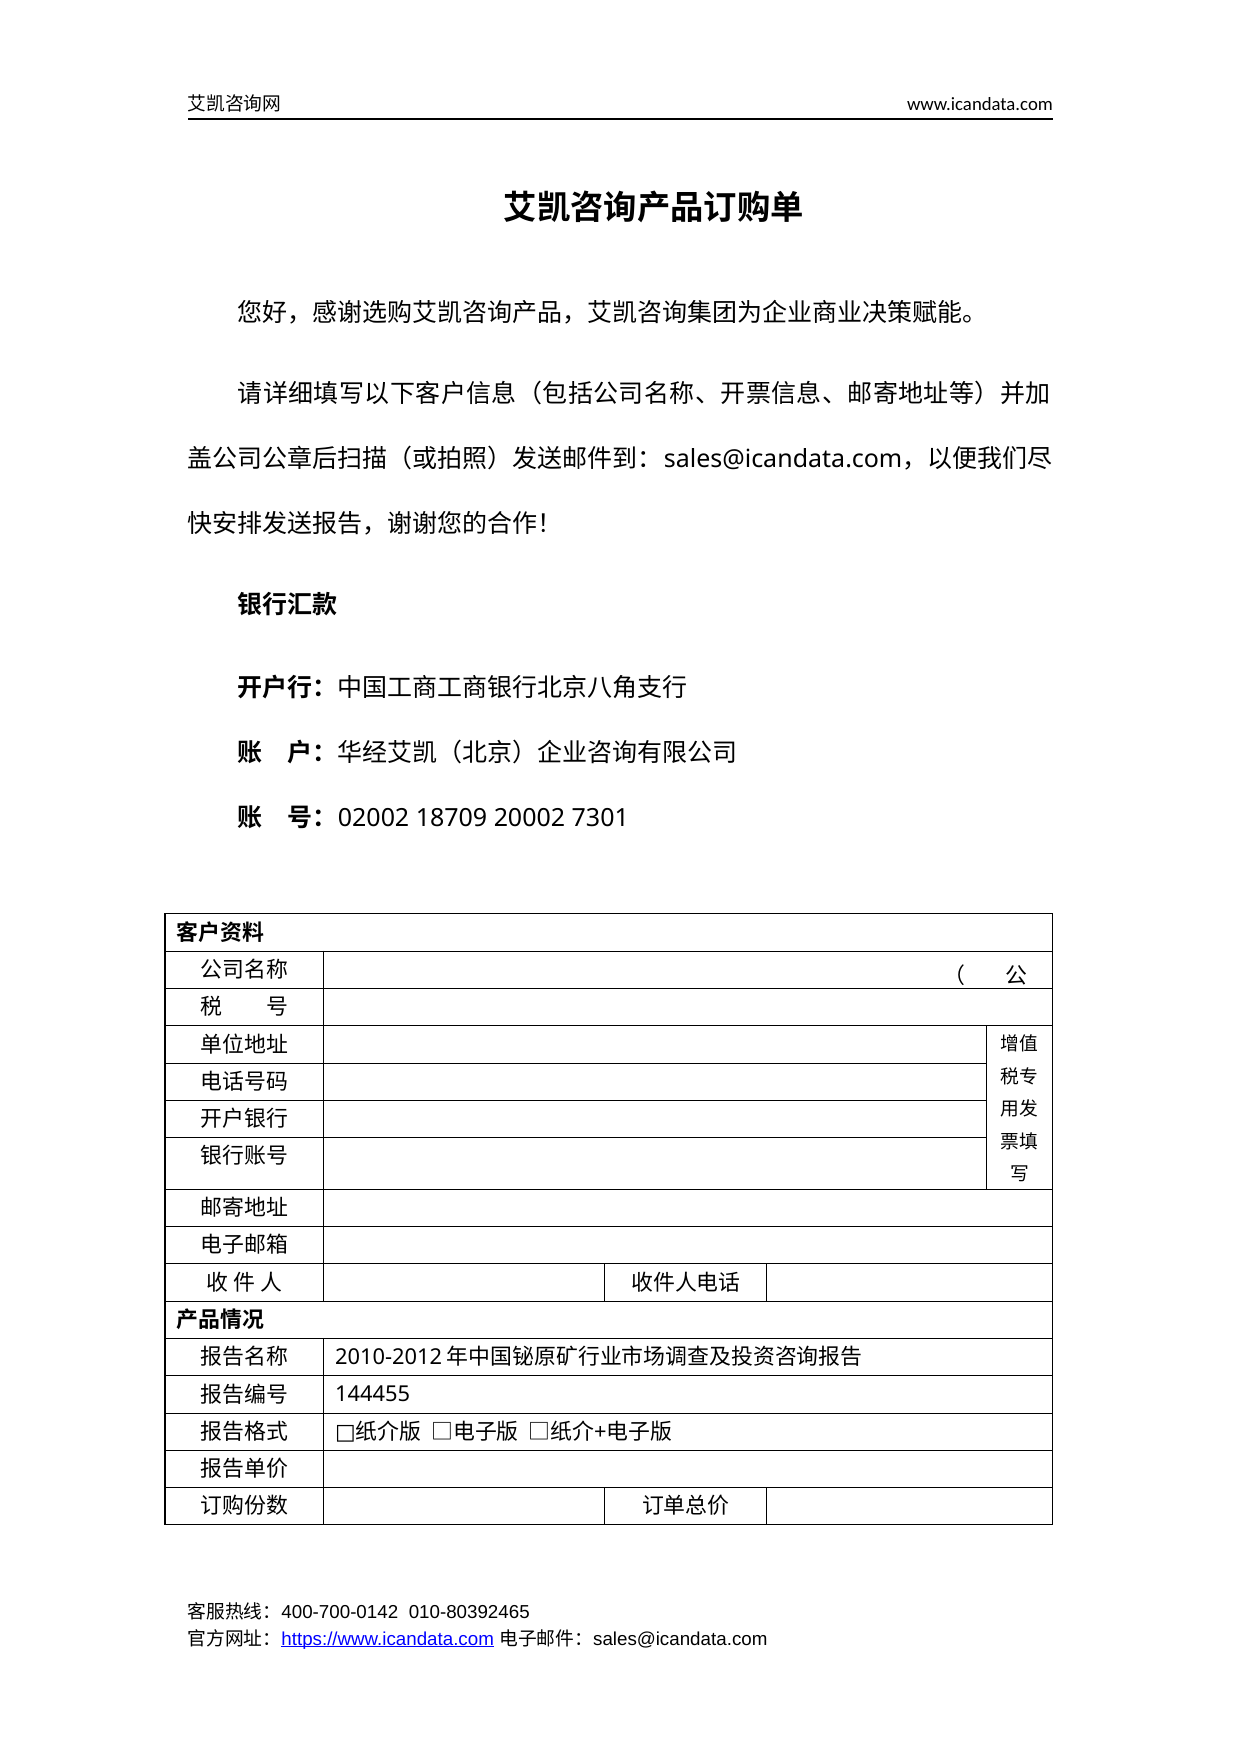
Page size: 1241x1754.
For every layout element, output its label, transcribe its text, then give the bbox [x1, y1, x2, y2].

text 请详细填写以下客户信息（包括公司名称、开票信息、邮寄地址等）并加盖公司公章后扫描（或拍照）发送邮件到：sales@icandata.com，以便我们尽快安排发送报告，谢谢您的合作！ [187, 359, 1053, 554]
table_cell [324, 1101, 986, 1137]
table_cell 邮寄地址 [166, 1190, 323, 1226]
table_cell 订购份数 [166, 1488, 323, 1524]
table_header 客户资料 [166, 914, 1052, 951]
table_cell 公司名称 [166, 952, 323, 988]
table_cell [324, 989, 1052, 1025]
table_cell [767, 1264, 1052, 1301]
table_cell 产品情况 [166, 1302, 1052, 1338]
text 账 户：华经艾凯（北京）企业咨询有限公司 [187, 718, 1053, 783]
table_cell 144455 [324, 1376, 1052, 1412]
text 账 号：02002 18709 20002 7301 [187, 783, 1053, 848]
text 开户行：中国工商工商银行北京八角支行 [187, 653, 1053, 718]
table_cell 开户银行 [166, 1101, 323, 1137]
table_cell [324, 1227, 1052, 1263]
table_cell 报告单价 [166, 1451, 323, 1487]
table_cell 报告名称 [166, 1339, 323, 1375]
table_cell [324, 1264, 604, 1301]
text 银行汇款 [187, 570, 1053, 635]
table_cell 报告编号 [166, 1376, 323, 1412]
table_cell 报告格式 [166, 1414, 323, 1450]
table_cell [324, 952, 1052, 988]
table_cell [324, 1026, 986, 1062]
table_cell [324, 1138, 986, 1189]
table_cell □纸介版 □电子版 □纸介+电子版 [324, 1414, 1052, 1450]
table_cell 单位地址 [166, 1026, 323, 1062]
table_cell [324, 1488, 604, 1524]
table_cell 增值税专用发票填写 [987, 1026, 1052, 1189]
table_cell 电子邮箱 [166, 1227, 323, 1263]
table_cell [324, 1451, 1052, 1487]
text 您好，感谢选购艾凯咨询产品，艾凯咨询集团为企业商业决策赋能。 [187, 278, 1053, 343]
table_cell 银行账号 [166, 1138, 323, 1189]
table_cell 电话号码 [166, 1064, 323, 1100]
text 艾凯咨询产品订购单 [187, 172, 1053, 237]
table_cell 2010-2012年中国铋原矿行业市场调查及投资咨询报告 [324, 1339, 1052, 1375]
table_cell [324, 1064, 986, 1100]
table_cell 收 件 人 [166, 1264, 323, 1301]
table_cell [767, 1488, 1052, 1524]
table_cell [324, 1190, 1052, 1226]
table_cell 税 号 [166, 989, 323, 1025]
table_cell 订单总价 [605, 1488, 766, 1524]
table_cell 收件人电话 [605, 1264, 766, 1301]
